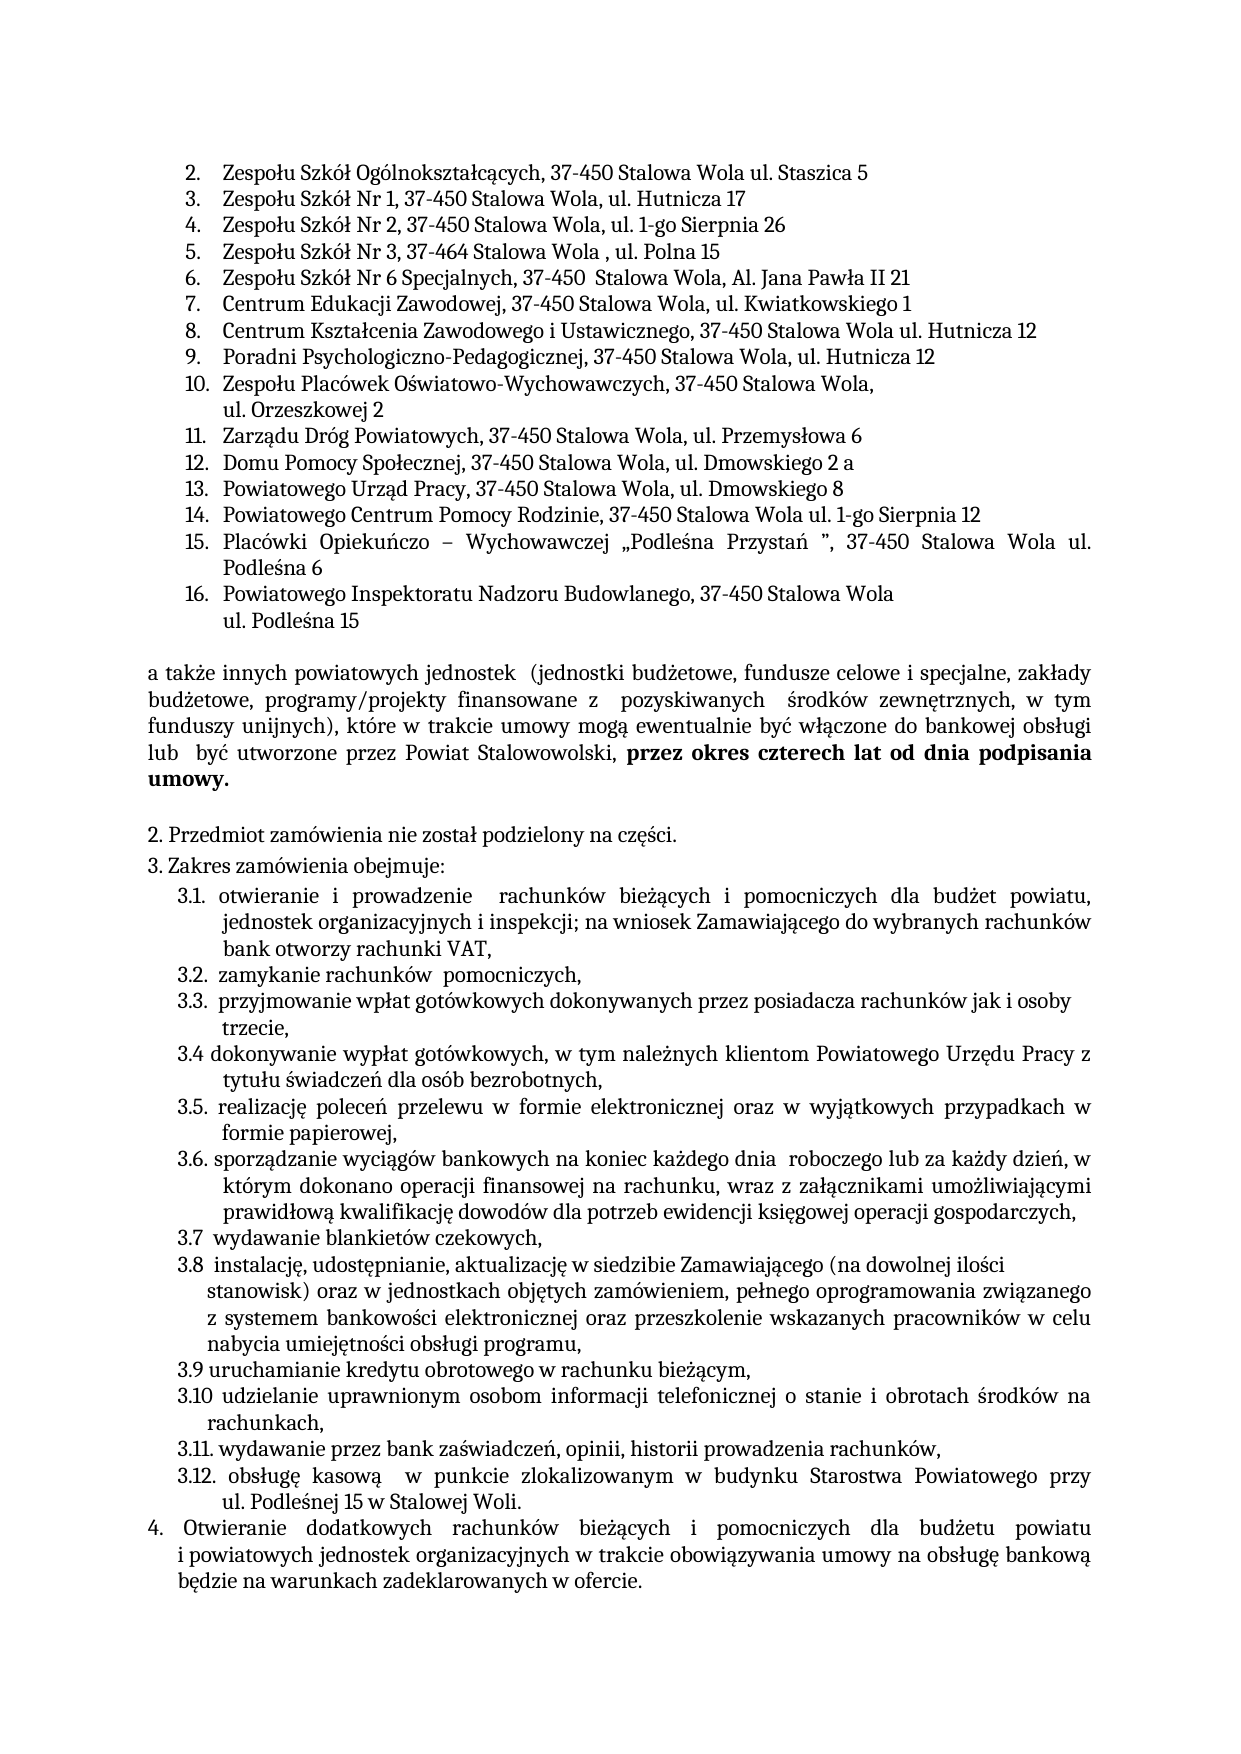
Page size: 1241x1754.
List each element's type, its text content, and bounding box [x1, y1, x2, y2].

list Zespołu Szkół Nr 3, 37-464 Stalowa Wola , ul. Polna 15 [185, 238, 1092, 265]
list 3.1. otwieranie i prowadzenie rachunków bieżących i pomocniczych dla budżet powiatu, jednostek organizacyjnych i inspekcji; na wniosek Zamawiającego do wybranych rachunków bank otworzy rachunki VAT, [177, 883, 1092, 962]
text ul. Orzeszkowej 2 [223, 397, 1092, 423]
list Zarządu Dróg Powiatowych, 37-450 Stalowa Wola, ul. Przemysłowa 6 [185, 423, 1092, 449]
list Powiatowego Urząd Pracy, 37-450 Stalowa Wola, ul. Dmowskiego 8 [185, 476, 1092, 502]
text a także innych powiatowych jednostek (jednostki budżetowe, fundusze celowe i specjalne, zakłady budżetowe, programy/projekty finansowane z pozyskiwanych środków zewnętrznych, w tym funduszy unijnych), które w trakcie umowy mogą ewentualnie być włączone do bankowej obsługi lub być utworzone przez Powiat Stalowowolski, przez okres czterech lat od dnia podpisania umowy. [148, 660, 1092, 792]
list Zespołu Szkół Ogólnokształcących, 37-450 Stalowa Wola ul. Staszica 5 [185, 159, 1092, 186]
text 3.6. sporządzanie wyciągów bankowych na koniec każdego dnia roboczego lub za każdy dzień, w którym dokonano operacji finansowej na rachunku, wraz z załącznikami umożliwiającymi prawidłową kwalifikację dowodów dla potrzeb ewidencji księgowej operacji gospodarczych, [177, 1146, 1092, 1225]
text 3.3. przyjmowanie wpłat gotówkowych dokonywanych przez posiadacza rachunków jak i osoby trzecie, [177, 988, 1092, 1041]
list Zespołu Szkół Nr 6 Specjalnych, 37-450 Stalowa Wola, Al. Jana Pawła II 21 [185, 265, 1092, 291]
text 3.5. realizację poleceń przelewu w formie elektronicznej oraz w wyjątkowych przypadkach w formie papierowej, [177, 1093, 1092, 1146]
text 3. Zakres zamówienia obejmuje: [148, 852, 1092, 879]
list Zespołu Szkół Nr 2, 37-450 Stalowa Wola, ul. 1-go Sierpnia 26 [185, 212, 1092, 238]
text 3.9 uruchamianie kredytu obrotowego w rachunku bieżącym, [177, 1357, 1092, 1383]
list Powiatowego Centrum Pomocy Rodzinie, 37-450 Stalowa Wola ul. 1-go Sierpnia 12 [185, 502, 1092, 528]
text 3.4 dokonywanie wypłat gotówkowych, w tym należnych klientom Powiatowego Urzędu Pracy z tytułu świadczeń dla osób bezrobotnych, [177, 1041, 1092, 1093]
text 3.2. zamykanie rachunków pomocniczych, [177, 962, 1092, 988]
list Centrum Edukacji Zawodowej, 37-450 Stalowa Wola, ul. Kwiatkowskiego 1 [185, 291, 1092, 318]
text 3.10 udzielanie uprawnionym osobom informacji telefonicznej o stanie i obrotach środków na rachunkach, [177, 1383, 1092, 1436]
list Poradni Psychologiczno-Pedagogicznej, 37-450 Stalowa Wola, ul. Hutnicza 12 [185, 344, 1092, 370]
text 3.12. obsługę kasową w punkcie zlokalizowanym w budynku Starostwa Powiatowego przy ul. Podleśnej 15 w Stalowej Woli. [177, 1462, 1092, 1515]
list Powiatowego Inspektoratu Nadzoru Budowlanego, 37-450 Stalowa Wola [185, 581, 1092, 607]
list Zespołu Placówek Oświatowo-Wychowawczych, 37-450 Stalowa Wola, [185, 370, 1092, 397]
list Placówki Opiekuńczo – Wychowawczej „Podleśna Przystań ”, 37-450 Stalowa Wola ul. Podleśna 6 [185, 528, 1092, 581]
text 3.8 instalację, udostępnianie, aktualizację w siedzibie Zamawiającego (na dowolnej ilości [177, 1252, 1092, 1278]
text 3.11. wydawanie przez bank zaświadczeń, opinii, historii prowadzenia rachunków, [177, 1436, 1092, 1462]
text ul. Podleśna 15 [223, 607, 1092, 634]
text 4. Otwieranie dodatkowych rachunków bieżących i pomocniczych dla budżetu powiatu i powiatowych jednostek organizacyjnych w trakcie obowiązywania umowy na obsługę bankową będzie na warunkach zadeklarowanych w ofercie. [148, 1515, 1092, 1594]
text 3.7 wydawanie blankietów czekowych, [177, 1225, 1092, 1252]
list Domu Pomocy Społecznej, 37-450 Stalowa Wola, ul. Dmowskiego [185, 449, 1092, 476]
text 2. Przedmiot zamówienia nie został podzielony na części. [148, 822, 1092, 848]
list Zespołu Szkół Nr 1, 37-450 Stalowa Wola, ul. Hutnicza 17 [185, 186, 1092, 212]
list Centrum Kształcenia Zawodowego i Ustawicznego, 37-450 Stalowa Wola ul. Hutnicza 12 [185, 318, 1092, 344]
text stanowisk) oraz w jednostkach objętych zamówieniem, pełnego oprogramowania związanego z systemem bankowości elektronicznej oraz przeszkolenie wskazanych pracowników w celu nabycia umiejętności obsługi programu, [207, 1278, 1092, 1357]
